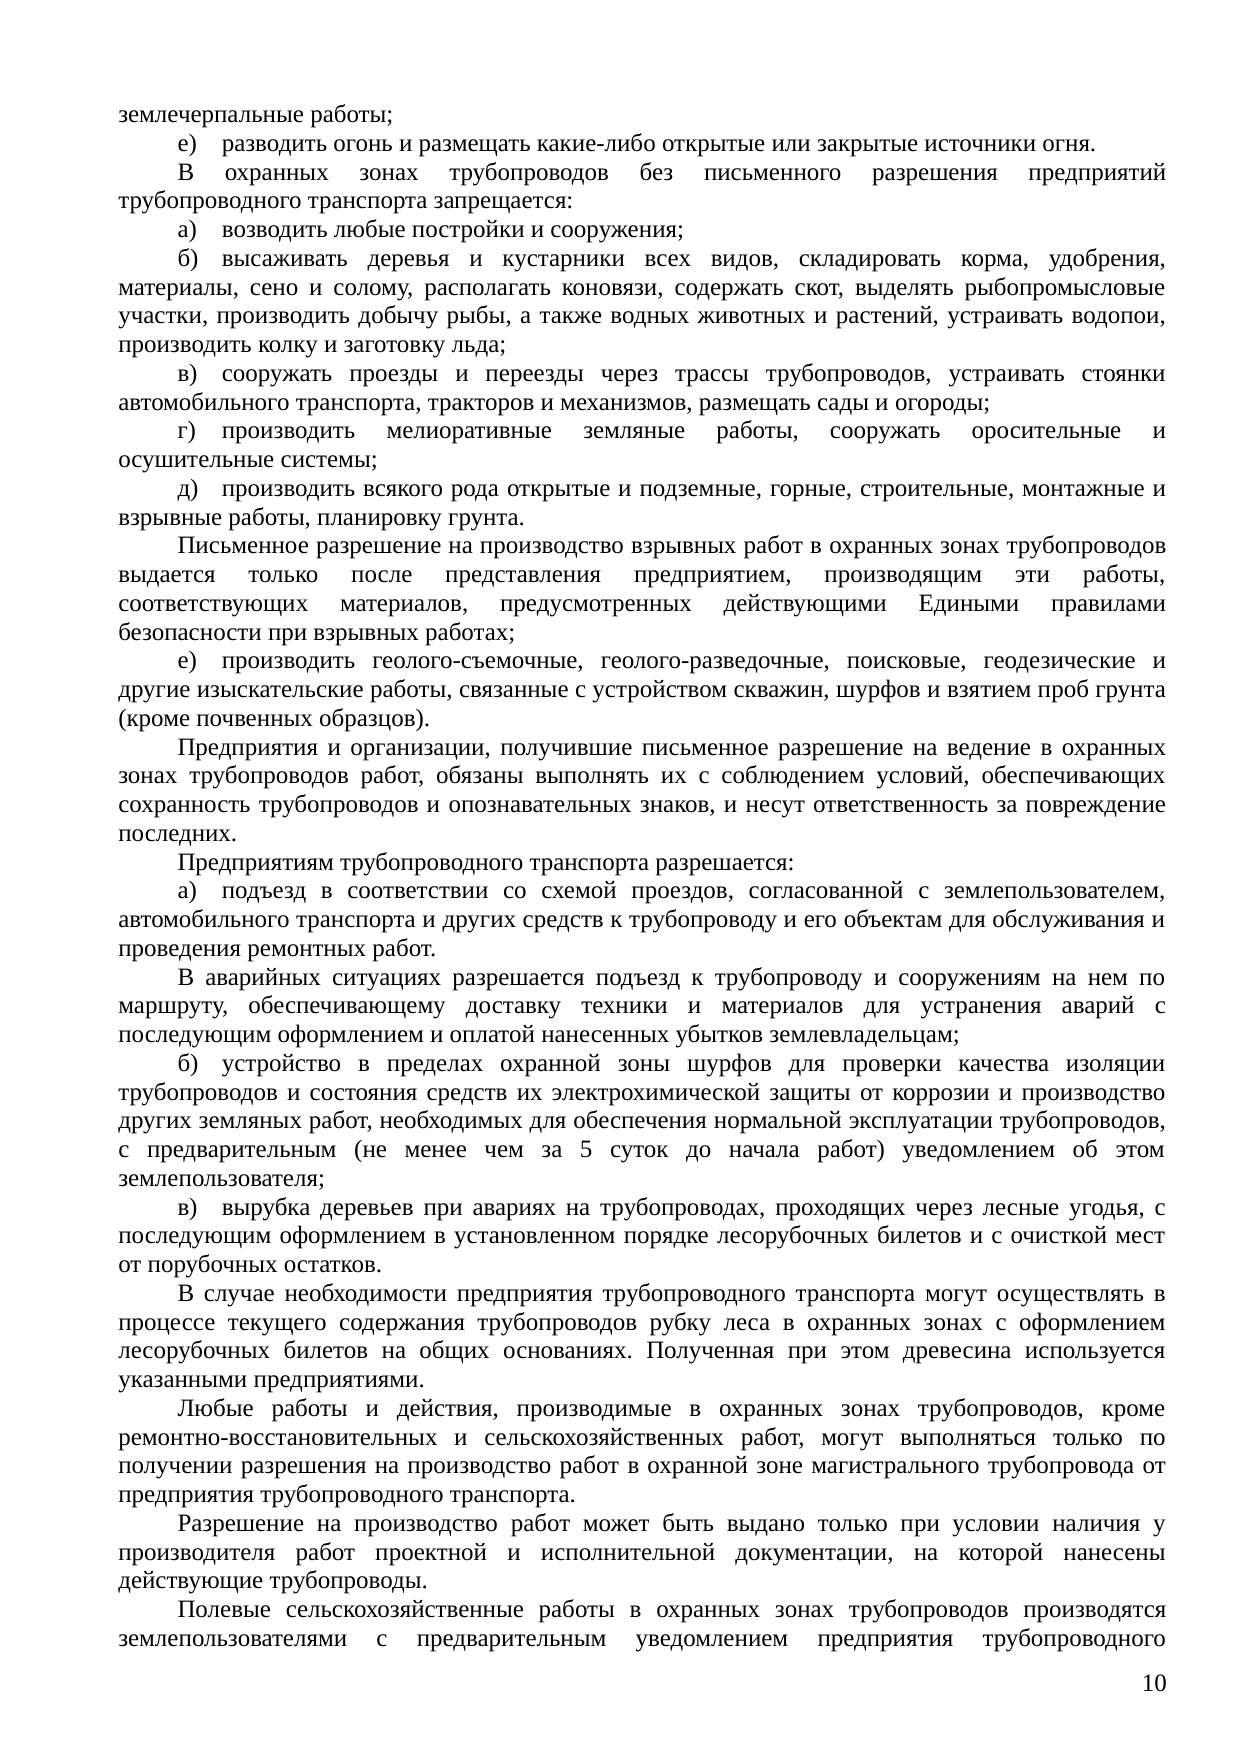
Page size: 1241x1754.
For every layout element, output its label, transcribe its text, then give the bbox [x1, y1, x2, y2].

text д) производить всякого рода открытые и подземные, горные, строительные, монтажные и взрывные работы, планировку грунта. [118, 473, 1167, 530]
text б) устройство в пределах охранной зоны шурфов для проверки качества изоляции трубопроводов и состояния средств их электрохимической защиты от коррозии и производство других земляных работ, необходимых для обеспечения нормальной эксплуатации трубопроводов, с предварительным (не менее чем за 5 суток до начала работ) уведомлением об этом землепользователя; [118, 1048, 1167, 1192]
text Любые работы и действия, производимые в охранных зонах трубопроводов, кроме ремонтно-восстановительных и сельскохозяйственных работ, могут выполняться только по получении разрешения на производство работ в охранной зоне магистрального трубопровода от предприятия трубопроводного транспорта. [118, 1393, 1167, 1508]
text е) производить геолого-съемочные, геолого-разведочные, поисковые, геодезические и другие изыскательские работы, связанные с устройством скважин, шурфов и взятием проб грунта (кроме почвенных образцов). [118, 645, 1167, 732]
text В случае необходимости предприятия трубопроводного транспорта могут осуществлять в процессе текущего содержания трубопроводов рубку леса в охранных зонах с оформлением лесорубочных билетов на общих основаниях. Полученная при этом древесина используется указанными предприятиями. [118, 1278, 1167, 1393]
text Предприятия и организации, получившие письменное разрешение на ведение в охранных зонах трубопроводов работ, обязаны выполнять их с соблюдением условий, обеспечивающих сохранность трубопроводов и опознавательных знаков, и несут ответственность за повреждение последних. [118, 732, 1167, 847]
text В охранных зонах трубопроводов без письменного разрешения предприятий трубопроводного транспорта запрещается: [118, 157, 1167, 214]
text б) высаживать деревья и кустарники всех видов, складировать корма, удобрения, материалы, сено и солому, располагать коновязи, содержать скот, выделять рыбопромысловые участки, производить добычу рыбы, а также водных животных и растений, устраивать водопои, производить колку и заготовку льда; [118, 243, 1167, 358]
text а) возводить любые постройки и сооружения; [118, 214, 1167, 243]
text а) подъезд в соответствии со схемой проездов, согласованной с землепользователем, автомобильного транспорта и других средств к трубопроводу и его объектам для обслуживания и проведения ремонтных работ. [118, 875, 1167, 962]
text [118, 1594, 1167, 1652]
text В аварийных ситуациях разрешается подъезд к трубопроводу и сооружениям на нем по маршруту, обеспечивающему доставку техники и материалов для устранения аварий с последующим оформлением и оплатой нанесенных убытков землевладельцам; [118, 962, 1167, 1048]
text е) разводить огонь и размещать какие-либо открытые или закрытые источники огня. [118, 128, 1167, 157]
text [118, 99, 1167, 128]
text в) сооружать проезды и переезды через трассы трубопроводов, устраивать стоянки автомобильного транспорта, тракторов и механизмов, размещать сады и огороды; [118, 358, 1167, 415]
text г) производить мелиоративные земляные работы, сооружать оросительные и осушительные системы; [118, 415, 1167, 473]
text в) вырубка деревьев при авариях на трубопроводах, проходящих через лесные угодья, с последующим оформлением в установленном порядке лесорубочных билетов и с очисткой мест от порубочных остатков. [118, 1192, 1167, 1278]
text Предприятиям трубопроводного транспорта разрешается: [118, 847, 1167, 875]
text Письменное разрешение на производство взрывных работ в охранных зонах трубопроводов выдается только после представления предприятием, производящим эти работы, соответствующих материалов, предусмотренных действующими Едиными правилами безопасности при взрывных работах; [118, 530, 1167, 645]
text Разрешение на производство работ может быть выдано только при условии наличия у производителя работ проектной и исполнительной документации, на которой нанесены действующие трубопроводы. [118, 1508, 1167, 1594]
